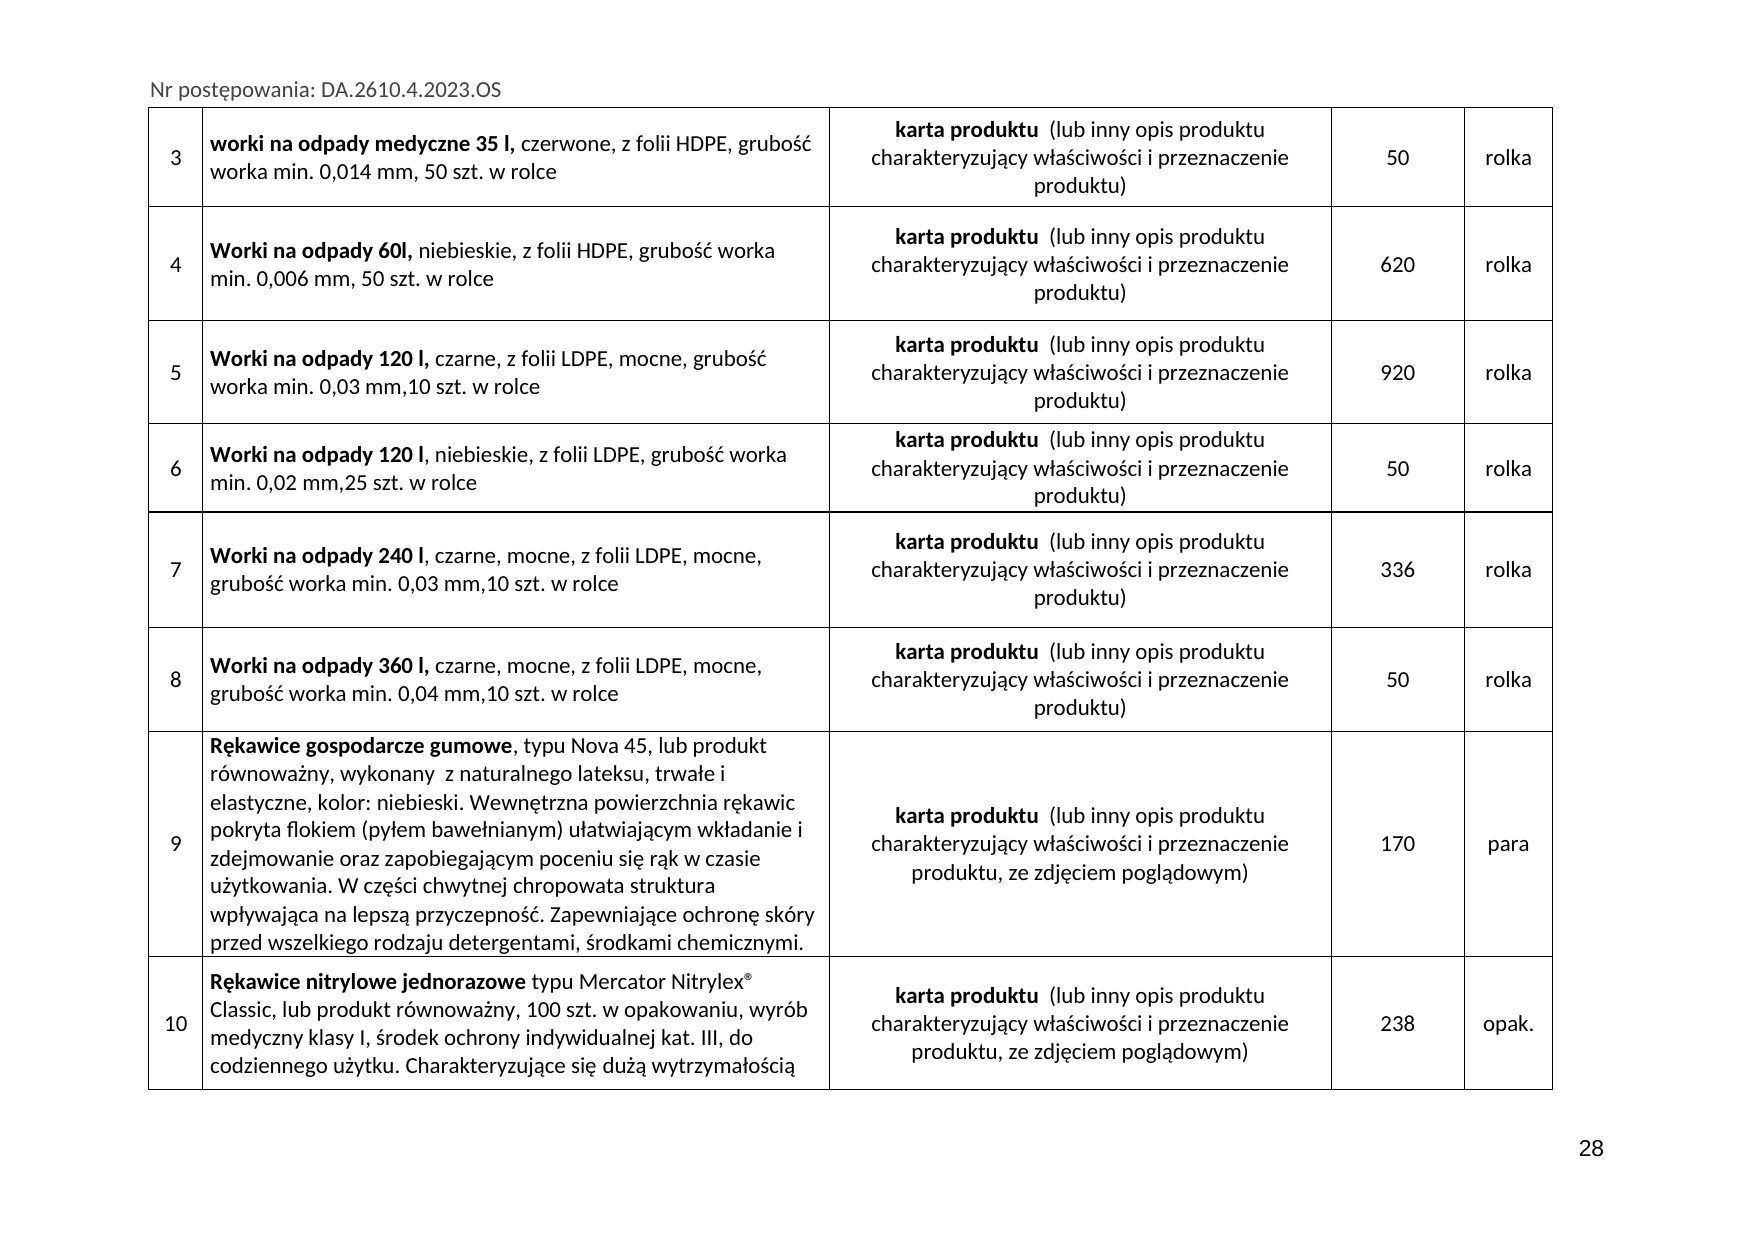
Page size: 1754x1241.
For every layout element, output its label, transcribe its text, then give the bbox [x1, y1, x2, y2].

table_cell karta produktu (lub inny opis produktu charakteryzujący właściwości i przeznaczenie produktu) [830, 513, 1331, 627]
table_cell para [1465, 732, 1552, 956]
table_cell 170 [1332, 732, 1464, 956]
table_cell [830, 108, 1331, 206]
table_cell Worki na odpady 240 l, czarne, mocne, z folii LDPE, mocne, grubość worka min. 0,03 mm,10 szt. w rolce [203, 513, 829, 627]
table_cell Rękawice gospodarcze gumowe, typu Nova 45, lub produkt równoważny, wykonany z naturalnego lateksu, trwałe i elastyczne, kolor: niebieski. Wewnętrzna powierzchnia rękawic pokryta flokiem (pyłem bawełnianym) ułatwiającym wkładanie i zdejmowanie oraz zapobiegającym poceniu się rąk w czasie użytkowania. W części chwytnej chropowata struktura wpływająca na lepszą przyczepność. Zapewniające ochronę skóry przed wszelkiego rodzaju detergentami, środkami chemicznymi. [203, 732, 829, 956]
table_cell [203, 957, 829, 1089]
table_cell 3 [149, 108, 202, 206]
table_cell rolka [1465, 321, 1552, 423]
table_cell 7 [149, 513, 202, 627]
table_cell 620 [1332, 207, 1464, 320]
table_cell karta produktu (lub inny opis produktu charakteryzujący właściwości i przeznaczenie produktu) [830, 424, 1331, 511]
table_cell 336 [1332, 513, 1464, 627]
table_cell 4 [149, 207, 202, 320]
table_cell 9 [149, 732, 202, 956]
table_cell karta produktu (lub inny opis produktu charakteryzujący właściwości i przeznaczenie produktu, ze zdjęciem poglądowym) [830, 732, 1331, 956]
table_cell 238 [1332, 957, 1464, 1089]
table_cell 6 [149, 424, 202, 511]
table_cell 50 [1332, 424, 1464, 511]
table_cell rolka [1465, 207, 1552, 320]
table_cell Worki na odpady 120 l, czarne, z folii LDPE, mocne, grubość worka min. 0,03 mm,10 szt. w rolce [203, 321, 829, 423]
table_cell rolka [1465, 108, 1552, 206]
table_cell 50 [1332, 108, 1464, 206]
table_cell Worki na odpady 120 l, niebieskie, z folii LDPE, grubość worka min. 0,02 mm,25 szt. w rolce [203, 424, 829, 511]
table_cell 5 [149, 321, 202, 423]
table_cell Worki na odpady 360 l, czarne, mocne, z folii LDPE, mocne, grubość worka min. 0,04 mm,10 szt. w rolce [203, 628, 829, 731]
table_cell rolka [1465, 628, 1552, 731]
table_cell Worki na odpady 60l, niebieskie, z folii HDPE, grubość worka min. 0,006 mm, 50 szt. w rolce [203, 207, 829, 320]
table_cell 50 [1332, 628, 1464, 731]
table_cell 920 [1332, 321, 1464, 423]
table_cell 10 [149, 957, 202, 1089]
table_cell rolka [1465, 424, 1552, 511]
table_cell 8 [149, 628, 202, 731]
table_cell opak. [1465, 957, 1552, 1089]
table_cell karta produktu (lub inny opis produktu charakteryzujący właściwości i przeznaczenie produktu) [830, 321, 1331, 423]
table_cell worki na odpady medyczne 35 l, czerwone, z folii HDPE, grubość worka min. 0,014 mm, 50 szt. w rolce [203, 108, 829, 206]
table_cell rolka [1465, 513, 1552, 627]
table_cell karta produktu (lub inny opis produktu charakteryzujący właściwości i przeznaczenie produktu) [830, 207, 1331, 320]
table_cell karta produktu (lub inny opis produktu charakteryzujący właściwości i przeznaczenie produktu) [830, 628, 1331, 731]
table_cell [830, 957, 1331, 1089]
